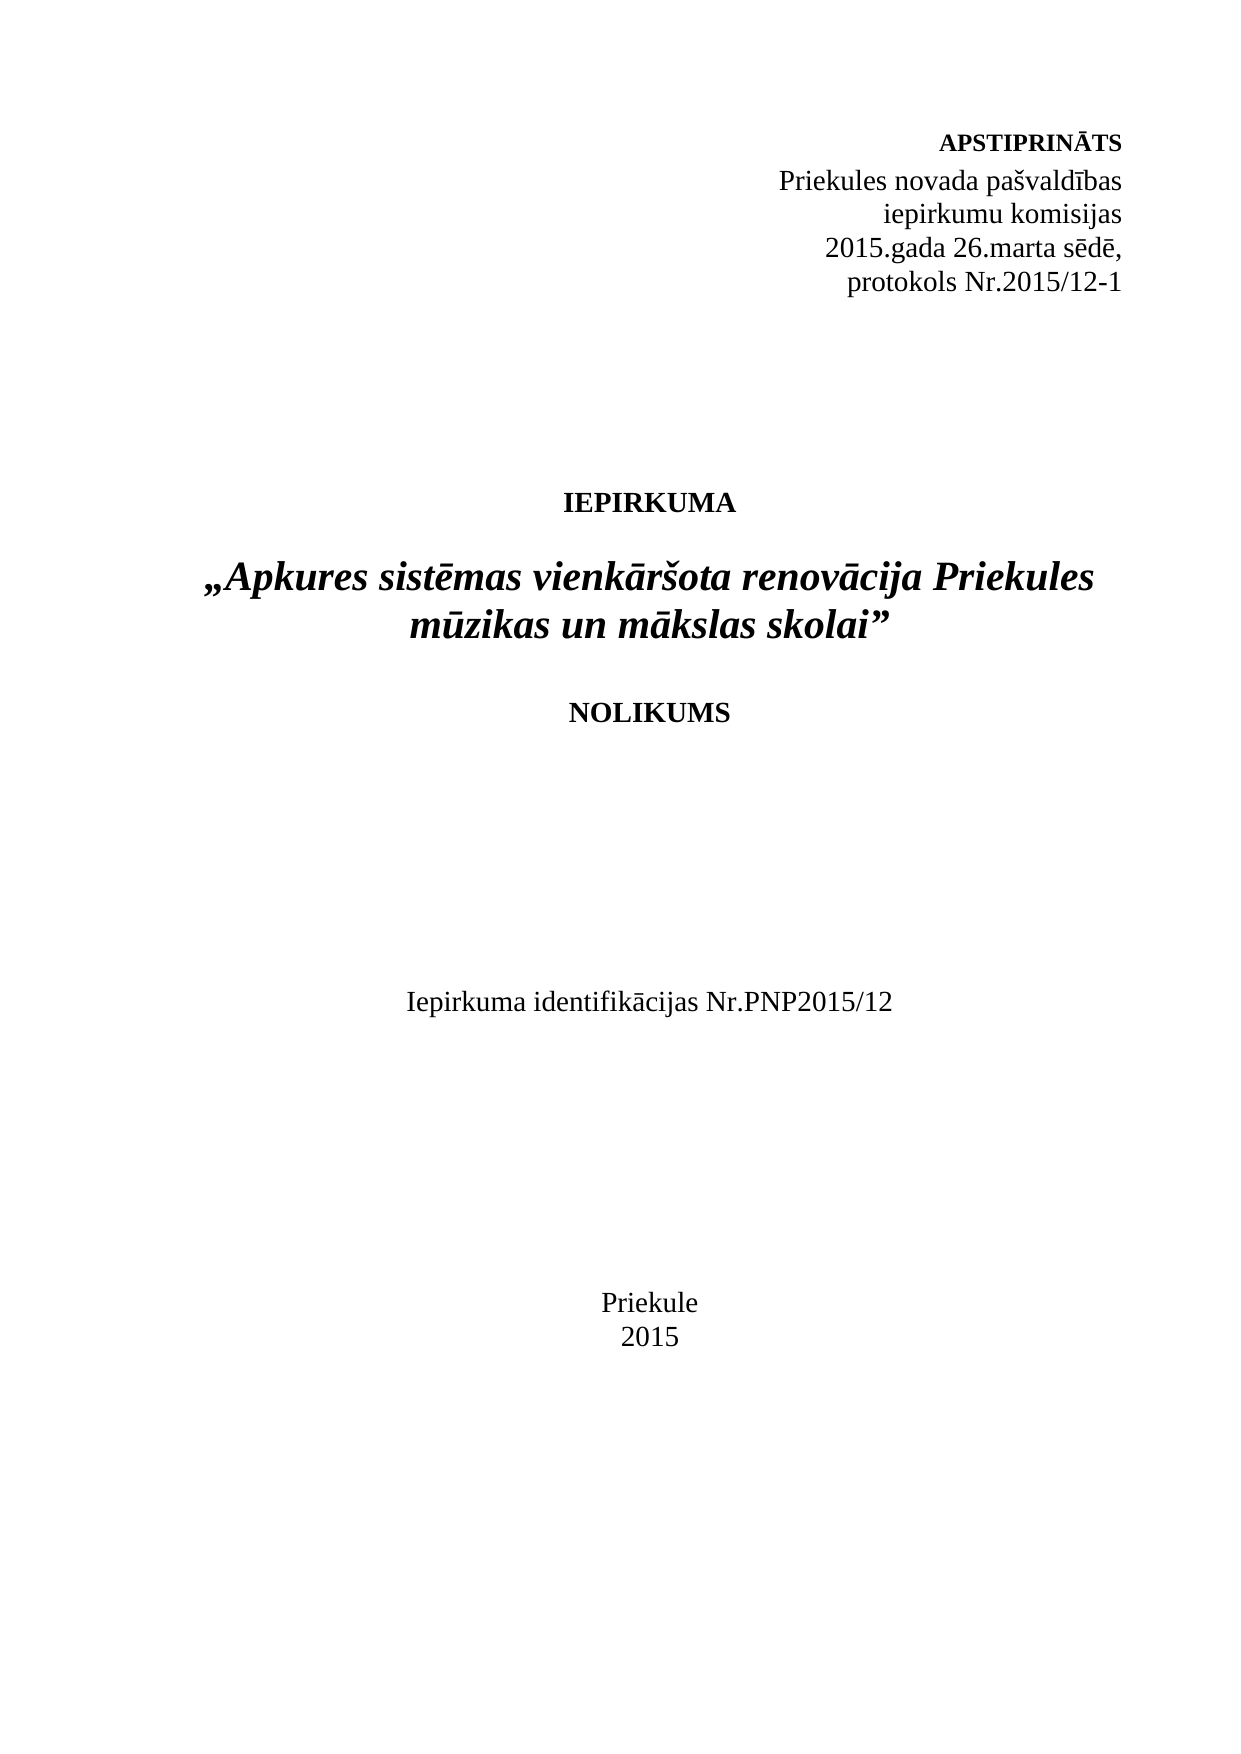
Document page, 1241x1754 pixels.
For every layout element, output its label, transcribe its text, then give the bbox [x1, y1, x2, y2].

text protokols Nr.2015/12-1 [177, 264, 1122, 297]
text Iepirkuma identifikācijas Nr.PNP2015/12 [177, 984, 1122, 1017]
text APSTIPRINĀTS [177, 128, 1122, 157]
text 2015.gada 26.marta sēdē, [177, 230, 1122, 264]
text NOLIKUMS [177, 696, 1122, 729]
text IEPIRKUMA [177, 485, 1122, 518]
text Priekule [177, 1286, 1122, 1319]
text „Apkures sistēmas vienkāršota renovācija Priekules mūzikas un mākslas skolai” [177, 552, 1122, 648]
text iepirkumu komisijas [177, 197, 1122, 230]
text Priekules novada pašvaldības [177, 163, 1122, 197]
text 2015 [177, 1319, 1122, 1353]
